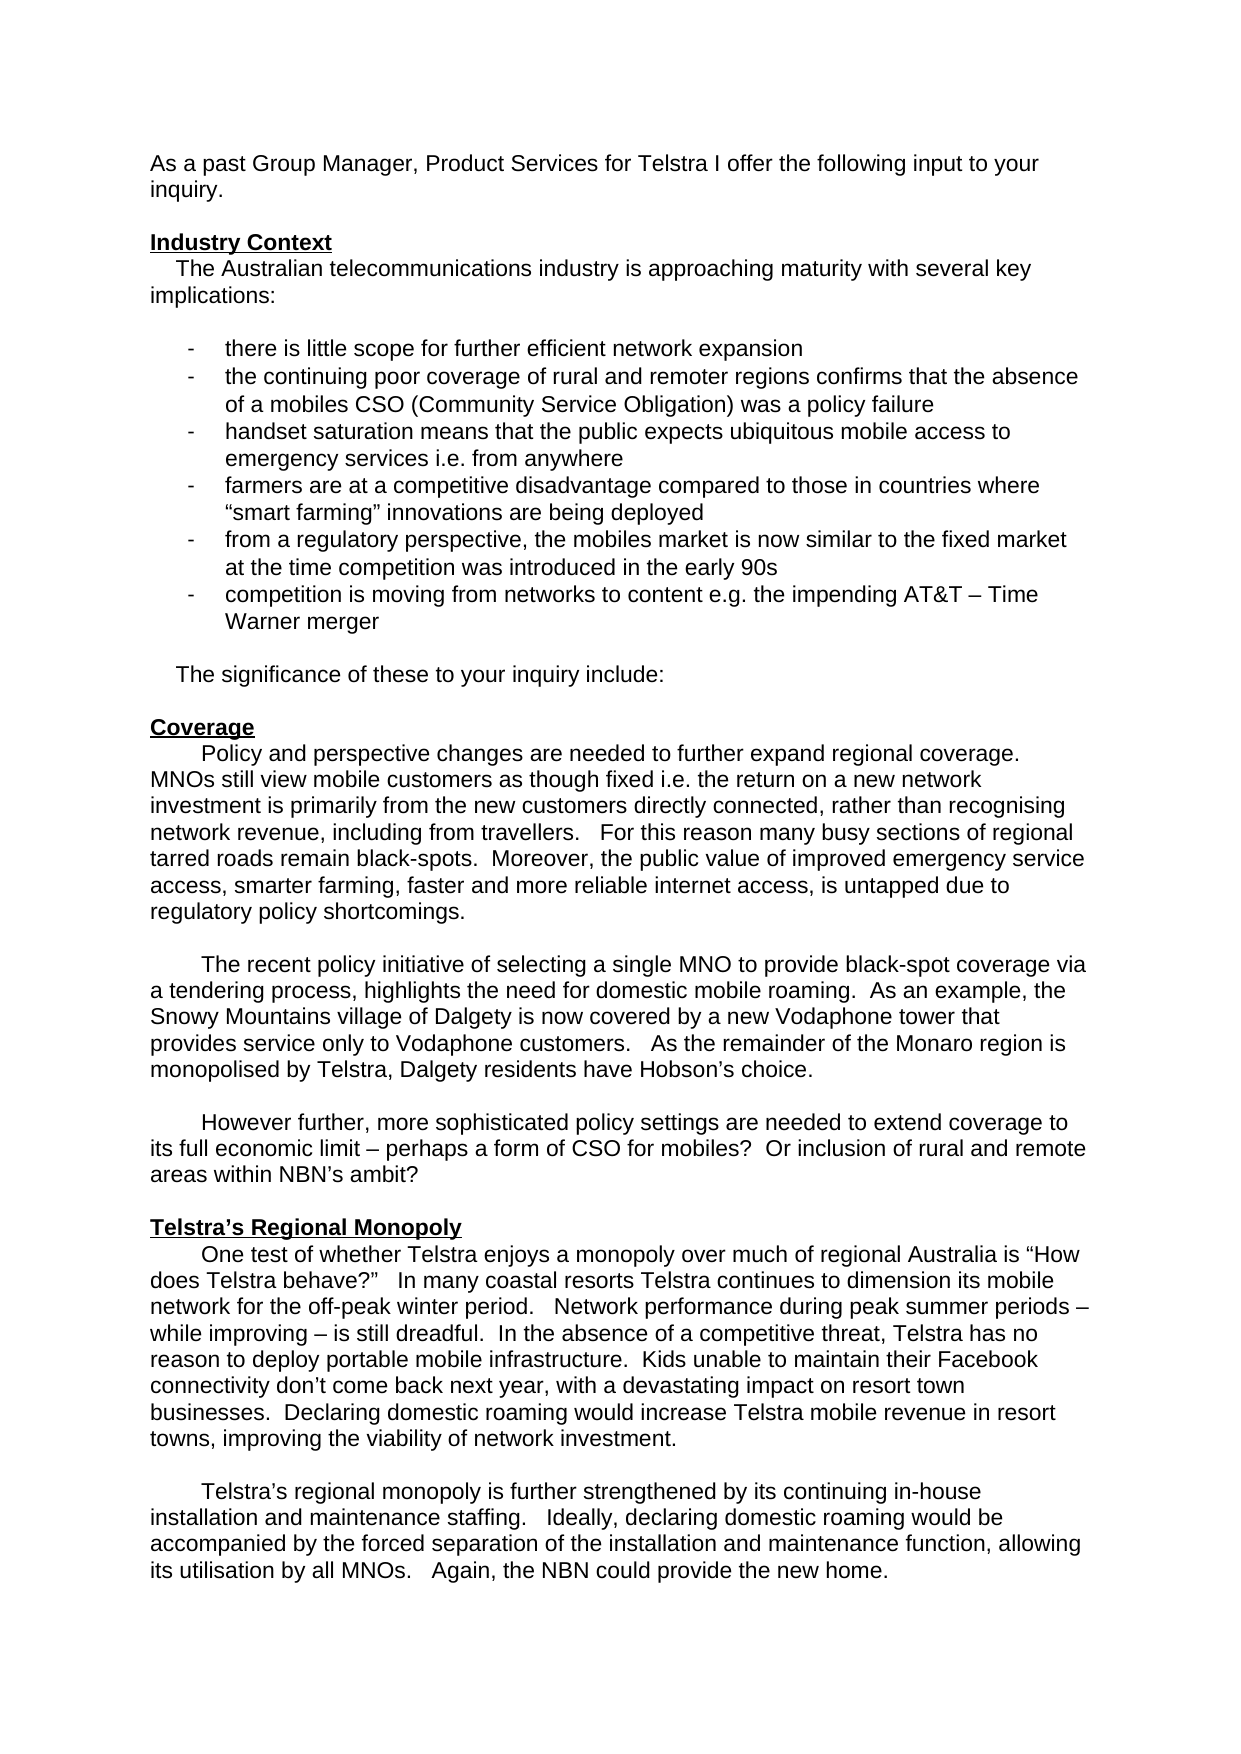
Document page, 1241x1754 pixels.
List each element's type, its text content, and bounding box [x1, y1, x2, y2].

text As a past Group Manager, Product Services for Telstra I offer the following input to your inquiry. [150, 150, 1090, 203]
text Telstra’s regional monopoly is further strengthened by its continuing in-house installation and maintenance staffing. Ideally, declaring domestic roaming would be accompanied by the forced separation of the installation and maintenance function, allowing its utilisation by all MNOs. Again, the NBN could provide the new home. [150, 1478, 1090, 1583]
text One test of whether Telstra enjoys a monopoly over much of regional Australia is “How does Telstra behave?” In many coastal resorts Telstra continues to dimension its mobile network for the off-peak winter period. Network performance during peak summer periods – while improving – is still dreadful. In the absence of a competitive threat, Telstra has no reason to deploy portable mobile infrastructure. Kids unable to maintain their Facebook connectivity don’t come back next year, with a devastating impact on resort town businesses. Declaring domestic roaming would increase Telstra mobile revenue in resort towns, improving the viability of network investment. [150, 1241, 1090, 1451]
list there is little scope for further efficient network expansion [187, 334, 1090, 362]
list competition is moving from networks to content e.g. the impending AT&T – Time Warner merger [187, 580, 1090, 634]
text The significance of these to your inquiry include: [150, 661, 1090, 687]
list from a regulatory perspective, the mobiles market is now similar to the fixed market at the time competition was introduced in the early 90s [187, 526, 1090, 580]
text The Australian telecommunications industry is approaching maturity with several key implications: [150, 255, 1090, 308]
text The recent policy initiative of selecting a single MNO to provide black-spot coverage via a tendering process, highlights the need for domestic mobile roaming. As an example, the Snowy Mountains village of Dalgety is now covered by a new Vodaphone tower that provides service only to Vodaphone customers. As the remainder of the Monaro region is monopolised by Telstra, Dalgety residents have Hobson’s choice. [150, 951, 1090, 1082]
list farmers are at a competitive disadvantage compared to those in countries where “smart farming” innovations are being deployed [187, 471, 1090, 526]
text However further, more sophisticated policy settings are needed to extend coverage to its full economic limit – perhaps a form of CSO for mobiles? Or inclusion of rural and remote areas within NBN’s ambit? [150, 1109, 1090, 1188]
text Telstra’s Regional Monopoly [150, 1214, 1090, 1241]
text Industry Context [150, 229, 1090, 255]
list handset saturation means that the public expects ubiquitous mobile access to emergency services i.e. from anywhere [187, 417, 1090, 471]
list the continuing poor coverage of rural and remoter regions confirms that the absence of a mobiles CSO (Community Service Obligation) was a policy failure [187, 362, 1090, 417]
text Coverage [150, 713, 1090, 740]
text Policy and perspective changes are needed to further expand regional coverage. MNOs still view mobile customers as though fixed i.e. the return on a new network investment is primarily from the new customers directly connected, rather than recognising network revenue, including from travellers. For this reason many busy sections of regional tarred roads remain black-spots. Moreover, the public value of improved emergency service access, smarter farming, faster and more reliable internet access, is untapped due to regulatory policy shortcomings. [150, 740, 1090, 924]
